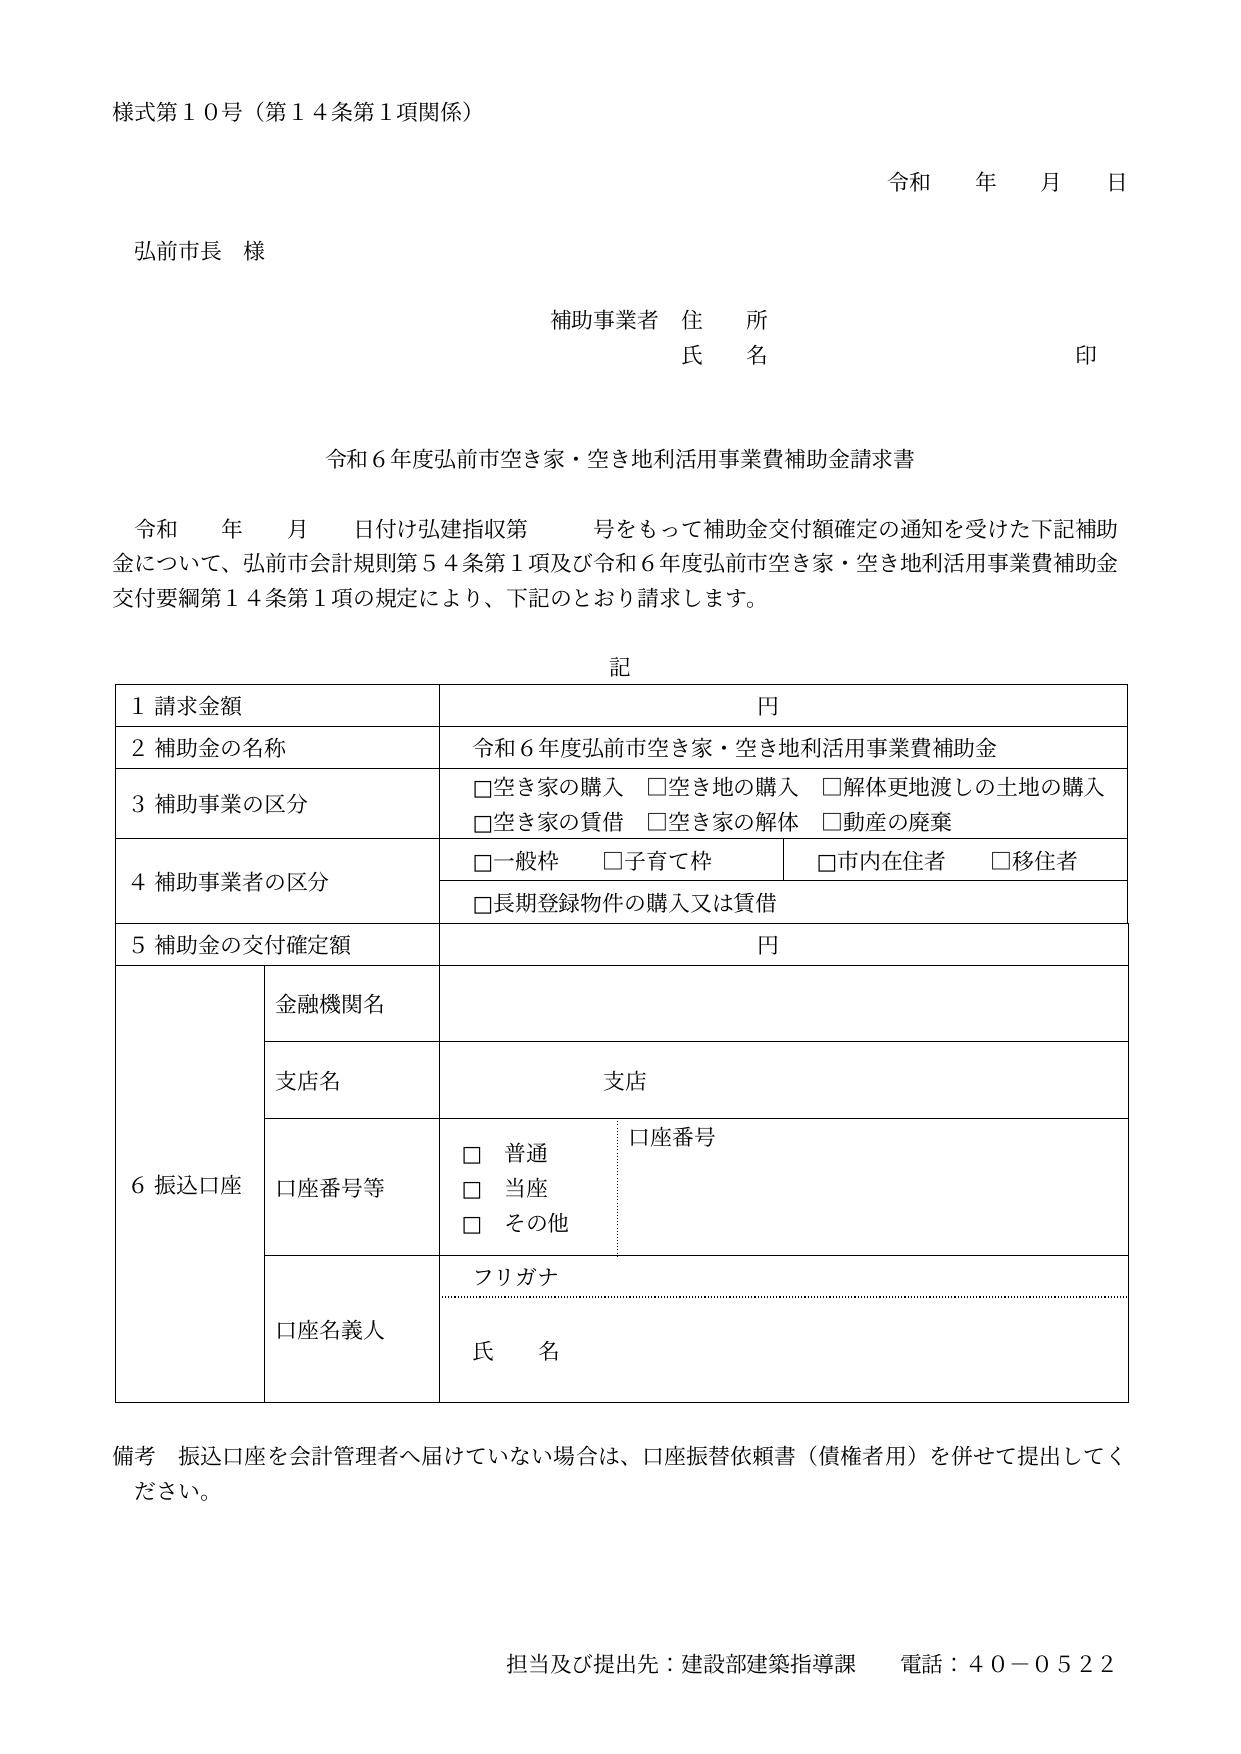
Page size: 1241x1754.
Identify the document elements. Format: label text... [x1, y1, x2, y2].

subtitle 記 [112, 649, 1128, 684]
table_cell 金融機関名 [265, 966, 439, 1041]
table_cell ５ 補助金の交付確定額 [116, 924, 439, 964]
table_cell ６ 振込口座 [116, 966, 264, 1402]
table_cell 氏 名 [440, 1296, 1128, 1402]
text 令和 年 月 日付け弘建指収第 号をもって補助金交付額確定の通知を受けた下記補助金について、弘前市会計規則第５４条第１項及び令和６年度弘前市空き家・空き地利活用事業費補助金交付要綱第１４条第１項の規定により、下記のとおり請求します。 [112, 510, 1128, 614]
table_cell □ 普通 □ 当座 □ その他 [440, 1119, 617, 1255]
table_cell ３ 補助事業の区分 [116, 769, 439, 838]
table_cell 令和６年度弘前市空き家・空き地利活用事業費補助金 [440, 727, 1127, 768]
text 補助事業者 住 所 [112, 302, 1128, 337]
table_cell 円 [440, 924, 1128, 964]
table_cell フリガナ [440, 1256, 1128, 1296]
table_cell 支店 [440, 1042, 1128, 1118]
text 担当及び提出先：建設部建築指導課 電話：４０－０５２２ [112, 1646, 1128, 1680]
table_cell □空き家の購入 □空き地の購入 □解体更地渡しの土地の購入 □空き家の賃借 □空き家の解体 □動産の廃棄 [440, 769, 1127, 838]
table_cell 口座名義人 [265, 1256, 439, 1402]
table_cell 口座番号等 [265, 1119, 439, 1255]
table_cell 支店名 [265, 1042, 439, 1118]
table_cell □市内在住者 □移住者 [784, 839, 1127, 880]
text 弘前市長 様 [112, 233, 1128, 267]
table_cell [440, 966, 1128, 1041]
text 令和 年 月 日 [112, 163, 1128, 198]
table_cell 口座番号 [618, 1119, 1128, 1255]
table_header １ 請求金額 [116, 685, 439, 726]
text 氏 名 印 [112, 337, 1128, 371]
table_cell ４ 補助事業者の区分 [116, 839, 439, 922]
text 様式第１０号（第１４条第１項関係） [112, 94, 1128, 129]
table_cell □長期登録物件の購入又は賃借 [440, 881, 1127, 922]
table_cell ２ 補助金の名称 [116, 727, 439, 768]
text 備考 振込口座を会計管理者へ届けていない場合は、口座振替依頼書（債権者用）を併せて提出してください。 [112, 1438, 1128, 1507]
table_header 円 [440, 685, 1127, 726]
text 令和６年度弘前市空き家・空き地利活用事業費補助金請求書 [112, 441, 1128, 476]
table_cell □一般枠 □子育て枠 [440, 839, 783, 880]
